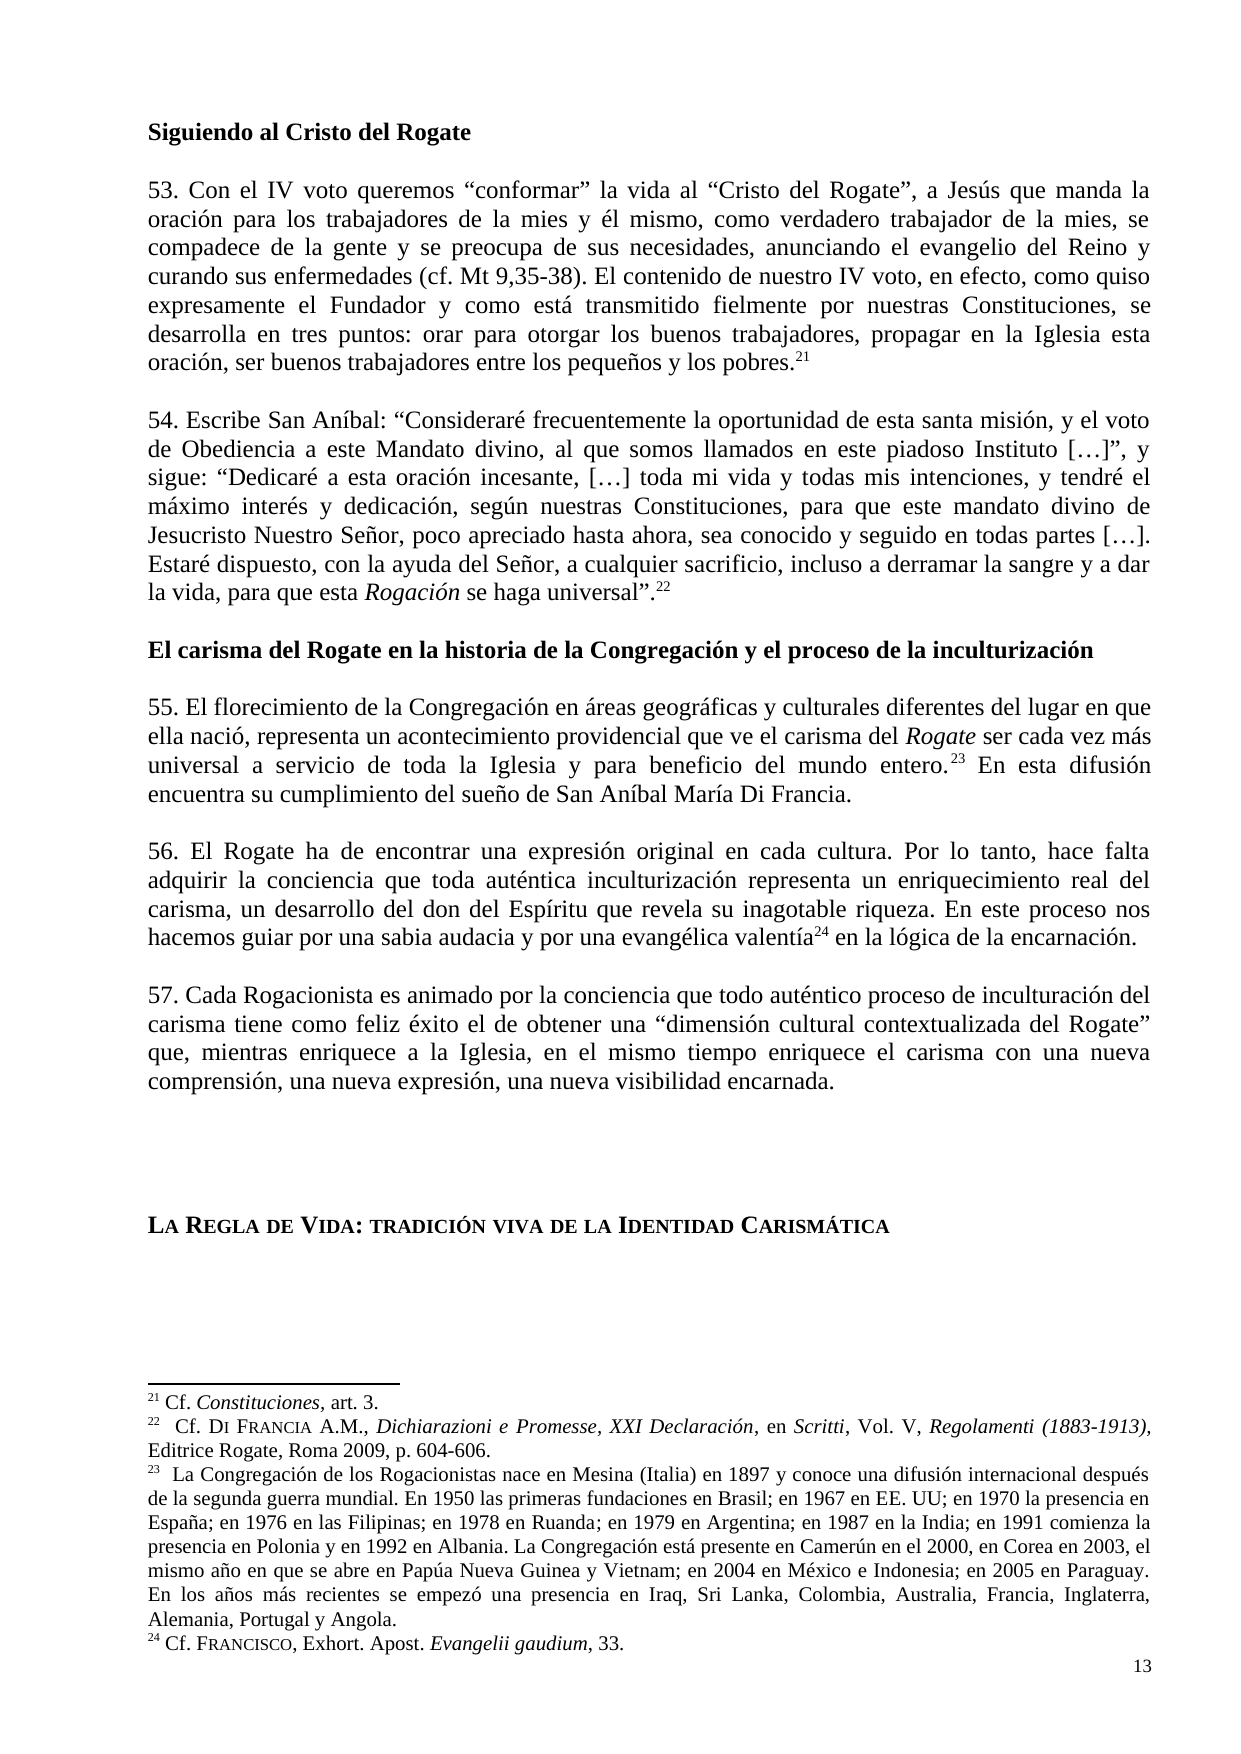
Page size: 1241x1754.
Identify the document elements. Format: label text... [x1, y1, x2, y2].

text Siguiendo al Cristo del Rogate [148, 117, 1152, 146]
text 54. Escribe San Aníbal: “Consideraré frecuentemente la oportunidad de esta santa misión, y el voto de Obediencia a este Mandato divino, al que somos llamados en este piadoso Instituto […]”, y sigue: “Dedicaré a esta oración incesante, […] toda mi vida y todas mis intenciones, y tendré el máximo interés y dedicación, según nuestras Constituciones, para que este mandato divino de Jesucristo Nuestro Señor, poco apreciado hasta ahora, sea conocido y seguido en todas partes […]. Estaré dispuesto, con la ayuda del Señor, a cualquier sacrificio, incluso a derramar la sangre y a dar la vida, para que esta Rogación se haga universal”. [148, 405, 1152, 606]
text El carisma del Rogate en la historia de la Congregación y el proceso de la inculturización [148, 635, 1152, 664]
text 56. El Rogate ha de encontrar una expresión original en cada cultura. Por lo tanto, hace falta adquirir la conciencia que toda auténtica inculturización representa un enriquecimiento real del carisma, un desarrollo del don del Espíritu que revela su inagotable riqueza. En este proceso nos hacemos guiar por una sabia audacia y por una evangélica valentía en la lógica de la encarnación. [148, 836, 1152, 951]
text La Regla de Vida: tradición viva de la Identidad Carismática [148, 1210, 1152, 1239]
text 55. El florecimiento de la Congregación en áreas geográficas y culturales diferentes del lugar en que ella nació, representa un acontecimiento providencial que ve el carisma del Rogate ser cada vez más universal a servicio de toda la Iglesia y para beneficio del mundo entero. En esta difusión encuentra su cumplimiento del sueño de San Aníbal María Di Francia. [148, 692, 1152, 807]
text 53. Con el IV voto queremos “conformar” la vida al “Cristo del Rogate”, a Jesús que manda la oración para los trabajadores de la mies y él mismo, como verdadero trabajador de la mies, se compadece de la gente y se preocupa de sus necesidades, anunciando el evangelio del Reino y curando sus enfermedades (cf. Mt 9,35-38). El contenido de nuestro IV voto, en efecto, como quiso expresamente el Fundador y como está transmitido fielmente por nuestras Constituciones, se desarrolla en tres puntos: orar para otorgar los buenos trabajadores, propagar en la Iglesia esta oración, ser buenos trabajadores entre los pequeños y los pobres. [148, 175, 1152, 376]
text 57. Cada Rogacionista es animado por la conciencia que todo auténtico proceso de inculturación del carisma tiene como feliz éxito el de obtener una “dimensión cultural contextualizada del Rogate” que, mientras enriquece a la Iglesia, en el mismo tiempo enriquece el carisma con una nueva comprensión, una nueva expresión, una nueva visibilidad encarnada. [148, 980, 1152, 1095]
